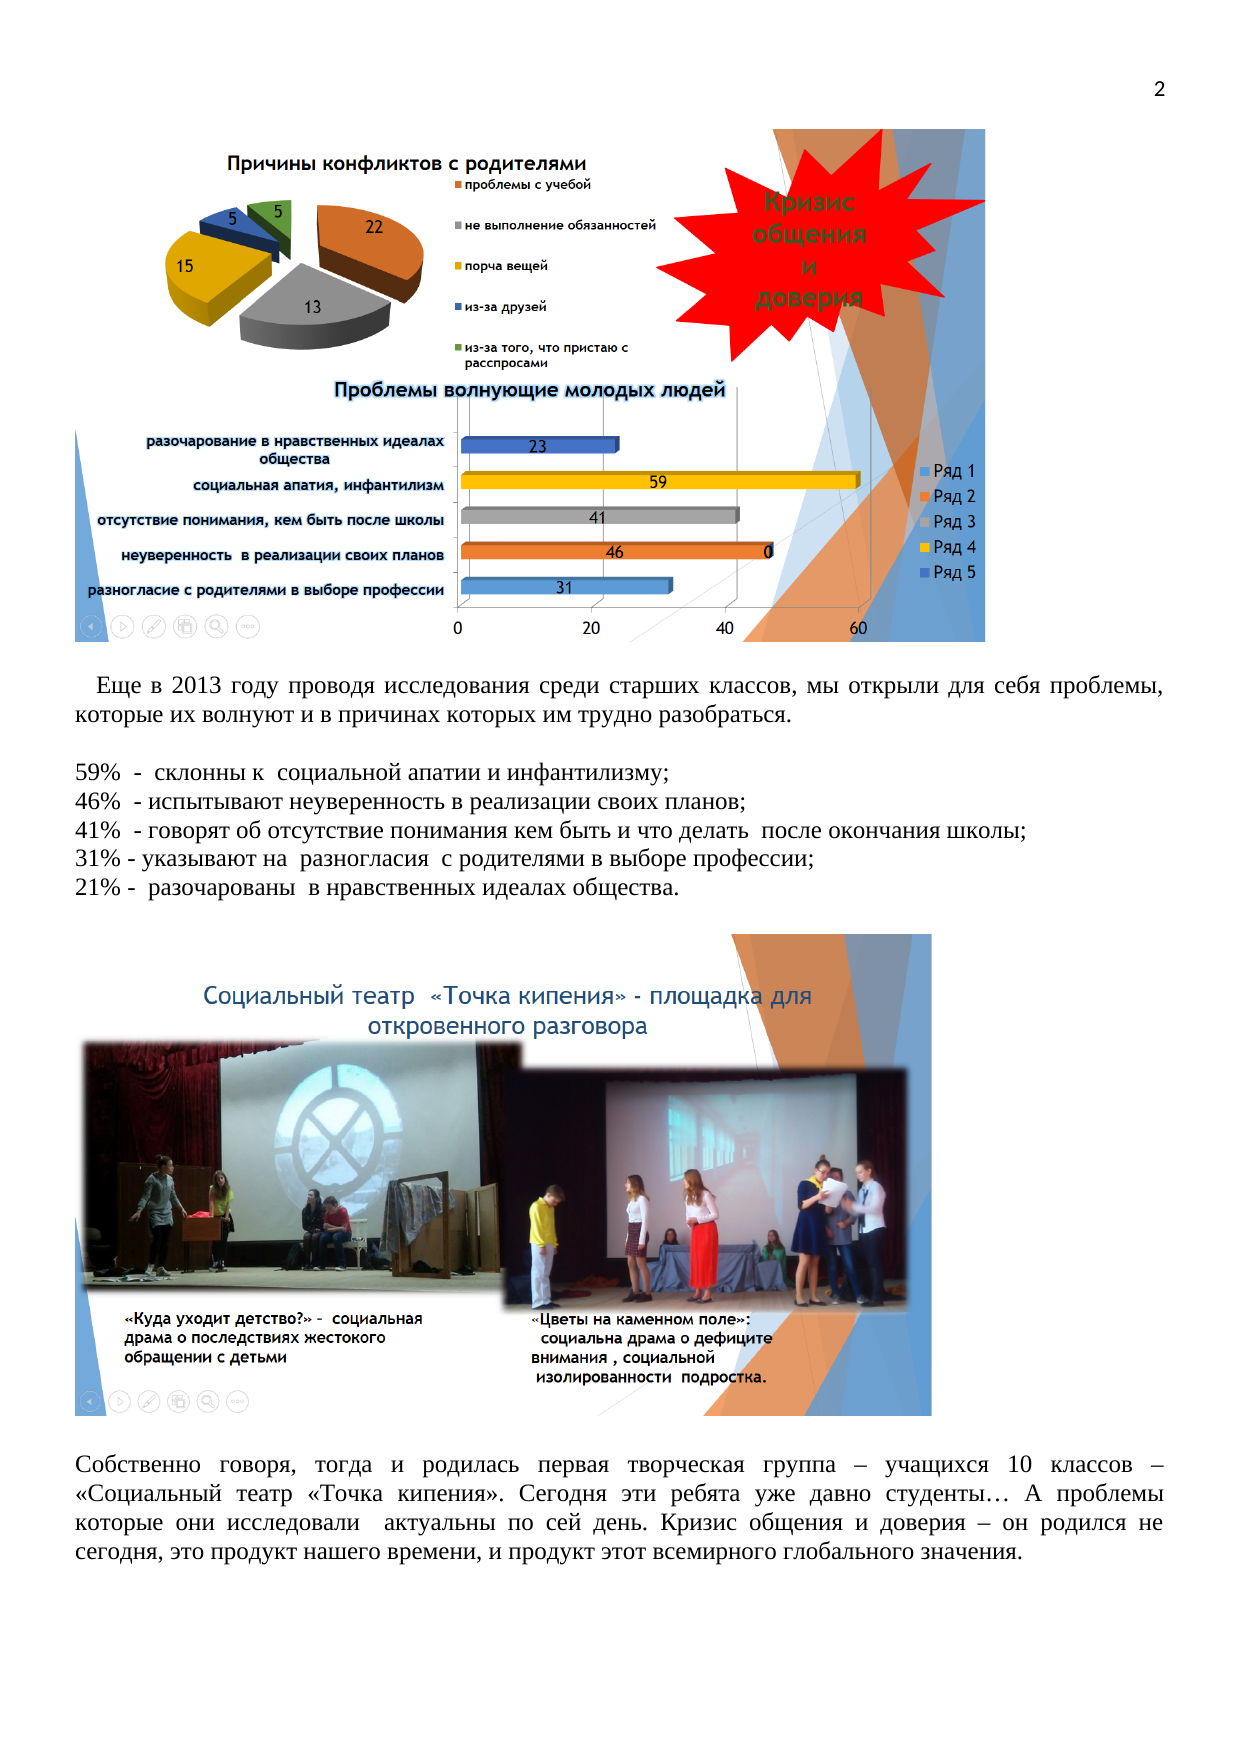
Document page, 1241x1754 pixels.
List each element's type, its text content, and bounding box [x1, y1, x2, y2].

text 41% - говорят об отсутствие понимания кем быть и что делать после окончания школы; [75, 815, 1165, 843]
picture [75, 129, 986, 642]
list Собственно говоря, тогда и родилась первая творческая группа – учащихся 10 классов – «Социальный театр «Точка кипения». Сегодня эти ребята уже давно студенты… А проблемы которые они исследовали актуальны по сей день. Кризис общения и доверия – он родился не сегодня, это продукт нашего времени, и продукт этот всемирного глобального значения. [75, 1449, 1165, 1564]
text 31% - указывают на разногласия с родителями в выборе профессии; [75, 843, 1165, 872]
text 59% - склонны к социальной апатии и инфантилизму; [75, 757, 1165, 786]
text 46% - испытывают неуверенность в реализации своих планов; [75, 786, 1165, 815]
picture [75, 934, 932, 1416]
text 21% - разочарованы в нравственных идеалах общества. [75, 872, 1165, 901]
text Еще в 2013 году проводя исследования среди старших классов, мы открыли для себя проблемы, которые их волнуют и в причинах которых им трудно разобраться. [75, 671, 1165, 728]
